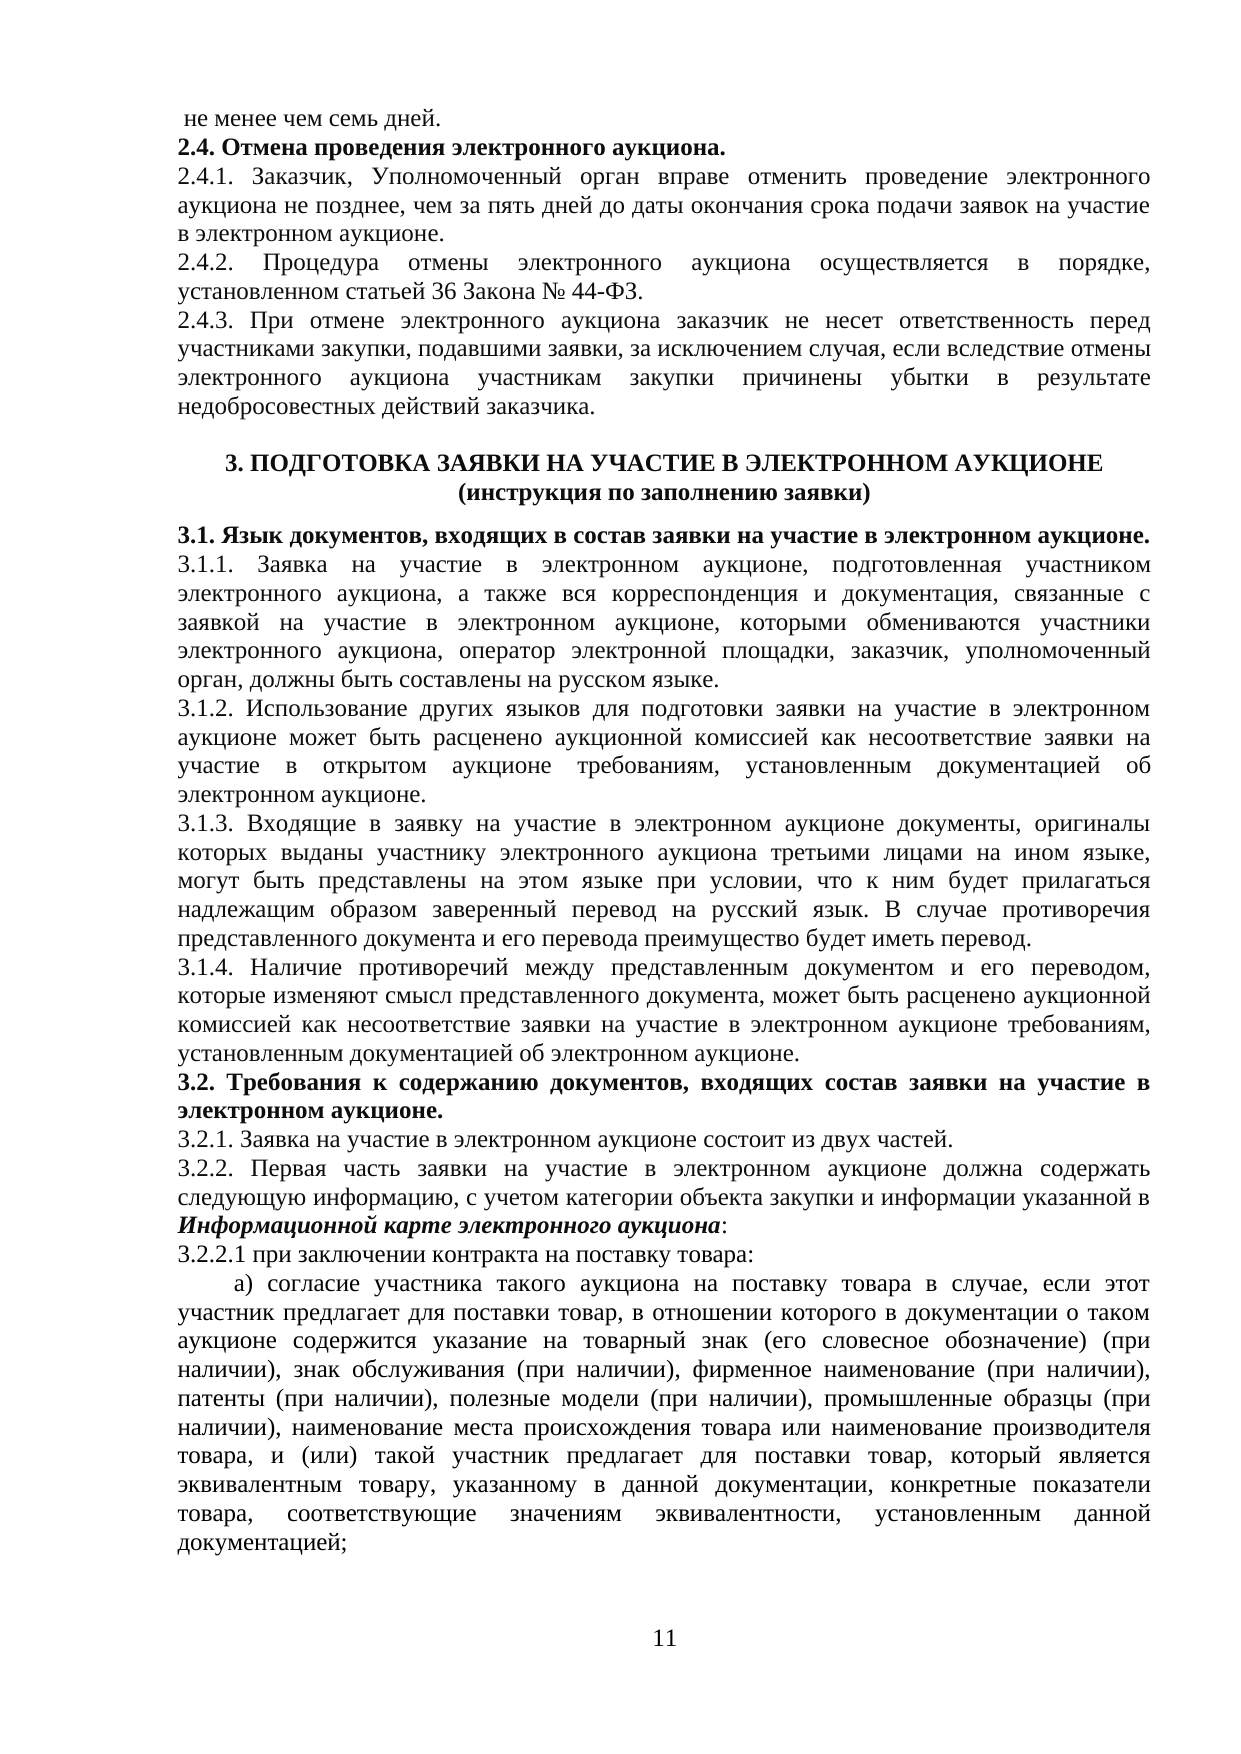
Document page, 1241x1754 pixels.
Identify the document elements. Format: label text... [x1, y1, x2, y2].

text 2.4. Отмена проведения электронного аукциона. [177, 132, 1152, 161]
text 3. ПОДГОТОВКА ЗАЯВКИ НА УЧАСТИЕ В ЭЛЕКТРОННОМ АУКЦИОНЕ [177, 448, 1152, 477]
text 2.4.3. При отмене электронного аукциона заказчик не несет ответственность перед участниками закупки, подавшими заявки, за исключением случая, если вследствие отмены электронного аукциона участникам закупки причинены убытки в результате недобросовестных действий заказчика. [177, 305, 1152, 420]
text 3.1.2. Использование других языков для подготовки заявки на участие в электронном аукционе может быть расценено аукционной комиссией как несоответствие заявки на участие в открытом аукционе требованиям, установленным документацией об электронном аукционе. [177, 693, 1152, 808]
text 3.1. Язык документов, входящих в состав заявки на участие в электронном аукционе. [177, 520, 1152, 549]
text (инструкция по заполнению заявки) [177, 477, 1152, 506]
text 2.4.2. Процедура отмены электронного аукциона осуществляется в порядке, установленном статьей 36 Закона № 44-ФЗ. [177, 247, 1152, 305]
text 3.1.4. Наличие противоречий между представленным документом и его переводом, которые изменяют смысл представленного документа, может быть расценено аукционной комиссией как несоответствие заявки на участие в электронном аукционе требованиям, установленным документацией об электронном аукционе. [177, 952, 1152, 1067]
text 3.2.2.1 при заключении контракта на поставку товара: [177, 1239, 1152, 1268]
text 3.2.1. Заявка на участие в электронном аукционе состоит из двух частей. [177, 1124, 1152, 1153]
text не менее чем семь дней. [177, 103, 1152, 132]
text 2.4.1. Заказчик, Уполномоченный орган вправе отменить проведение электронного аукциона не позднее, чем за пять дней до даты окончания срока подачи заявок на участие в электронном аукционе. [177, 161, 1152, 247]
text 3.1.3. Входящие в заявку на участие в электронном аукционе документы, оригиналы которых выданы участнику электронного аукциона третьими лицами на ином языке, могут быть представлены на этом языке при условии, что к ним будет прилагаться надлежащим образом заверенный перевод на русский язык. В случае противоречия представленного документа и его перевода преимущество будет иметь перевод. [177, 808, 1152, 952]
text 3.1.1. Заявка на участие в электронном аукционе, подготовленная участником электронного аукциона, а также вся корреспонденция и документация, связанные с заявкой на участие в электронном аукционе, которыми обмениваются участники электронного аукциона, оператор электронной площадки, заказчик, уполномоченный орган, должны быть составлены на русском языке. [177, 549, 1152, 693]
text 3.2.2. Первая часть заявки на участие в электронном аукционе должна содержать следующую информацию, с учетом категории объекта закупки и информации указанной в Информационной карте электронного аукциона: [177, 1153, 1152, 1239]
text 3.2. Требования к содержанию документов, входящих состав заявки на участие в электронном аукционе. [177, 1067, 1152, 1124]
text а) согласие участника такого аукциона на поставку товара в случае, если этот участник предлагает для поставки товар, в отношении которого в документации о таком аукционе содержится указание на товарный знак (его словесное обозначение) (при наличии), знак обслуживания (при наличии), фирменное наименование (при наличии), патенты (при наличии), полезные модели (при наличии), промышленные образцы (при наличии), наименование места происхождения товара или наименование производителя товара, и (или) такой участник предлагает для поставки товар, который является эквивалентным товару, указанному в данной документации, конкретные показатели товара, соответствующие значениям эквивалентности, установленным данной документацией; [177, 1268, 1152, 1555]
